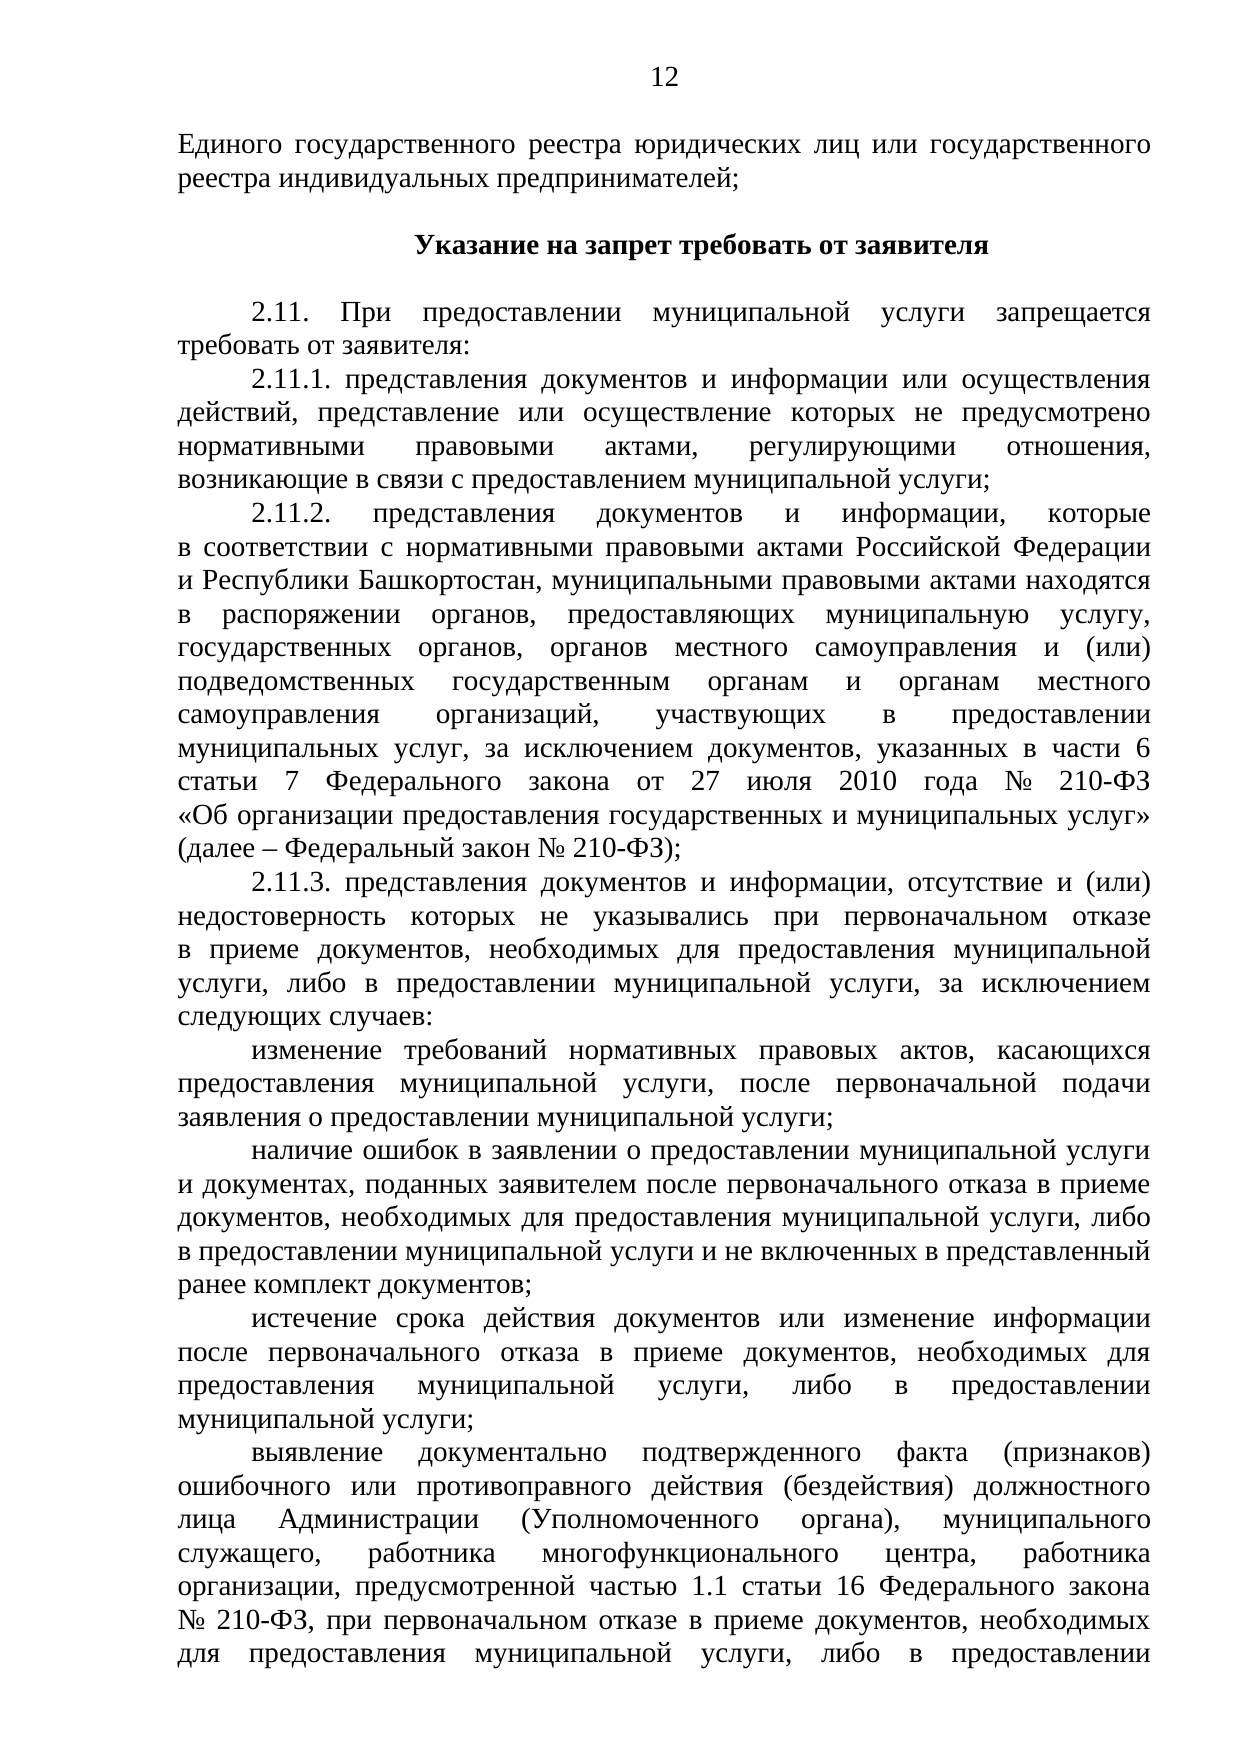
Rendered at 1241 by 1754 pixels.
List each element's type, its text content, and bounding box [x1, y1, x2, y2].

text истечение срока действия документов или изменение информации после первоначального отказа в приеме документов, необходимых для предоставления муниципальной услуги, либо в предоставлении муниципальной услуги; [177, 1300, 1152, 1434]
text 2.11. При предоставлении муниципальной услуги запрещается требовать от заявителя: [177, 294, 1152, 361]
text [177, 126, 1152, 193]
text 2.11.3. представления документов и информации, отсутствие и (или) недостоверность которых не указывались при первоначальном отказе в приеме документов, необходимых для предоставления муниципальной услуги, либо в предоставлении муниципальной услуги, за исключением следующих случаев: [177, 864, 1152, 1032]
text 2.11.1. представления документов и информации или осуществления действий, представление или осуществление которых не предусмотрено нормативными правовыми актами, регулирующими отношения, возникающие в связи с предоставлением муниципальной услуги; [177, 361, 1152, 495]
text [177, 1434, 1152, 1669]
text изменение требований нормативных правовых актов, касающихся предоставления муниципальной услуги, после первоначальной подачи заявления о предоставлении муниципальной услуги; [177, 1032, 1152, 1132]
text наличие ошибок в заявлении о предоставлении муниципальной услуги и документах, поданных заявителем после первоначального отказа в приеме документов, необходимых для предоставления муниципальной услуги, либо в предоставлении муниципальной услуги и не включенных в представленный ранее комплект документов; [177, 1132, 1152, 1300]
text 2.11.2. представления документов и информации, которые в соответствии с нормативными правовыми актами Российской Федерации и Республики Башкортостан, муниципальными правовыми актами находятся в распоряжении органов, предоставляющих муниципальную услугу, государственных органов, органов местного самоуправления и (или) подведомственных государственным органам и органам местного самоуправления организаций, участвующих в предоставлении муниципальных услуг, за исключением документов, указанных в части 6 статьи 7 Федерального закона от 27 июля 2010 года № 210-ФЗ «Об организации предоставления государственных и муниципальных услуг» (далее – Федеральный закон № 210-ФЗ); [177, 495, 1152, 864]
text Указание на запрет требовать от заявителя [177, 227, 1152, 260]
